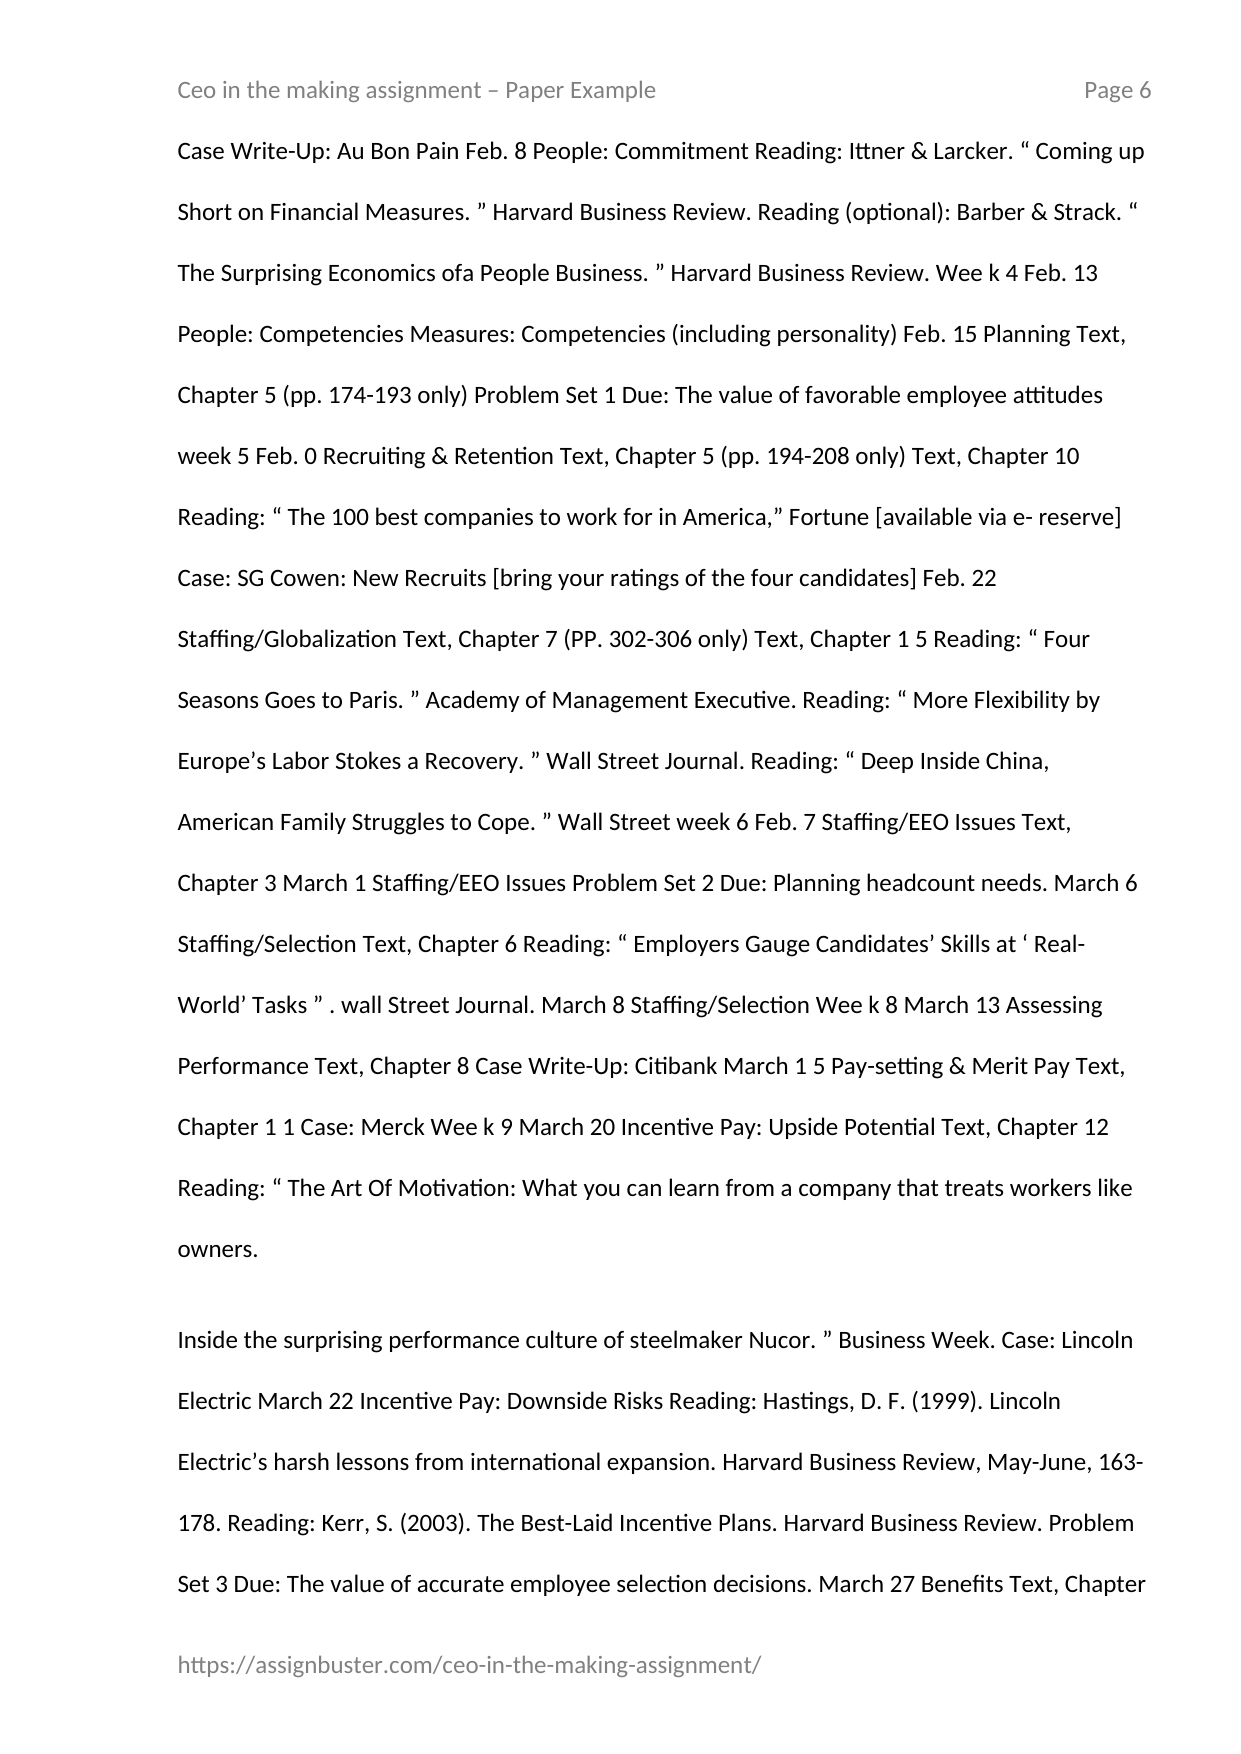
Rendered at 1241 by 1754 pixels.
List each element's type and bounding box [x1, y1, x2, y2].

text [177, 1324, 1152, 1599]
text [177, 135, 1152, 1264]
